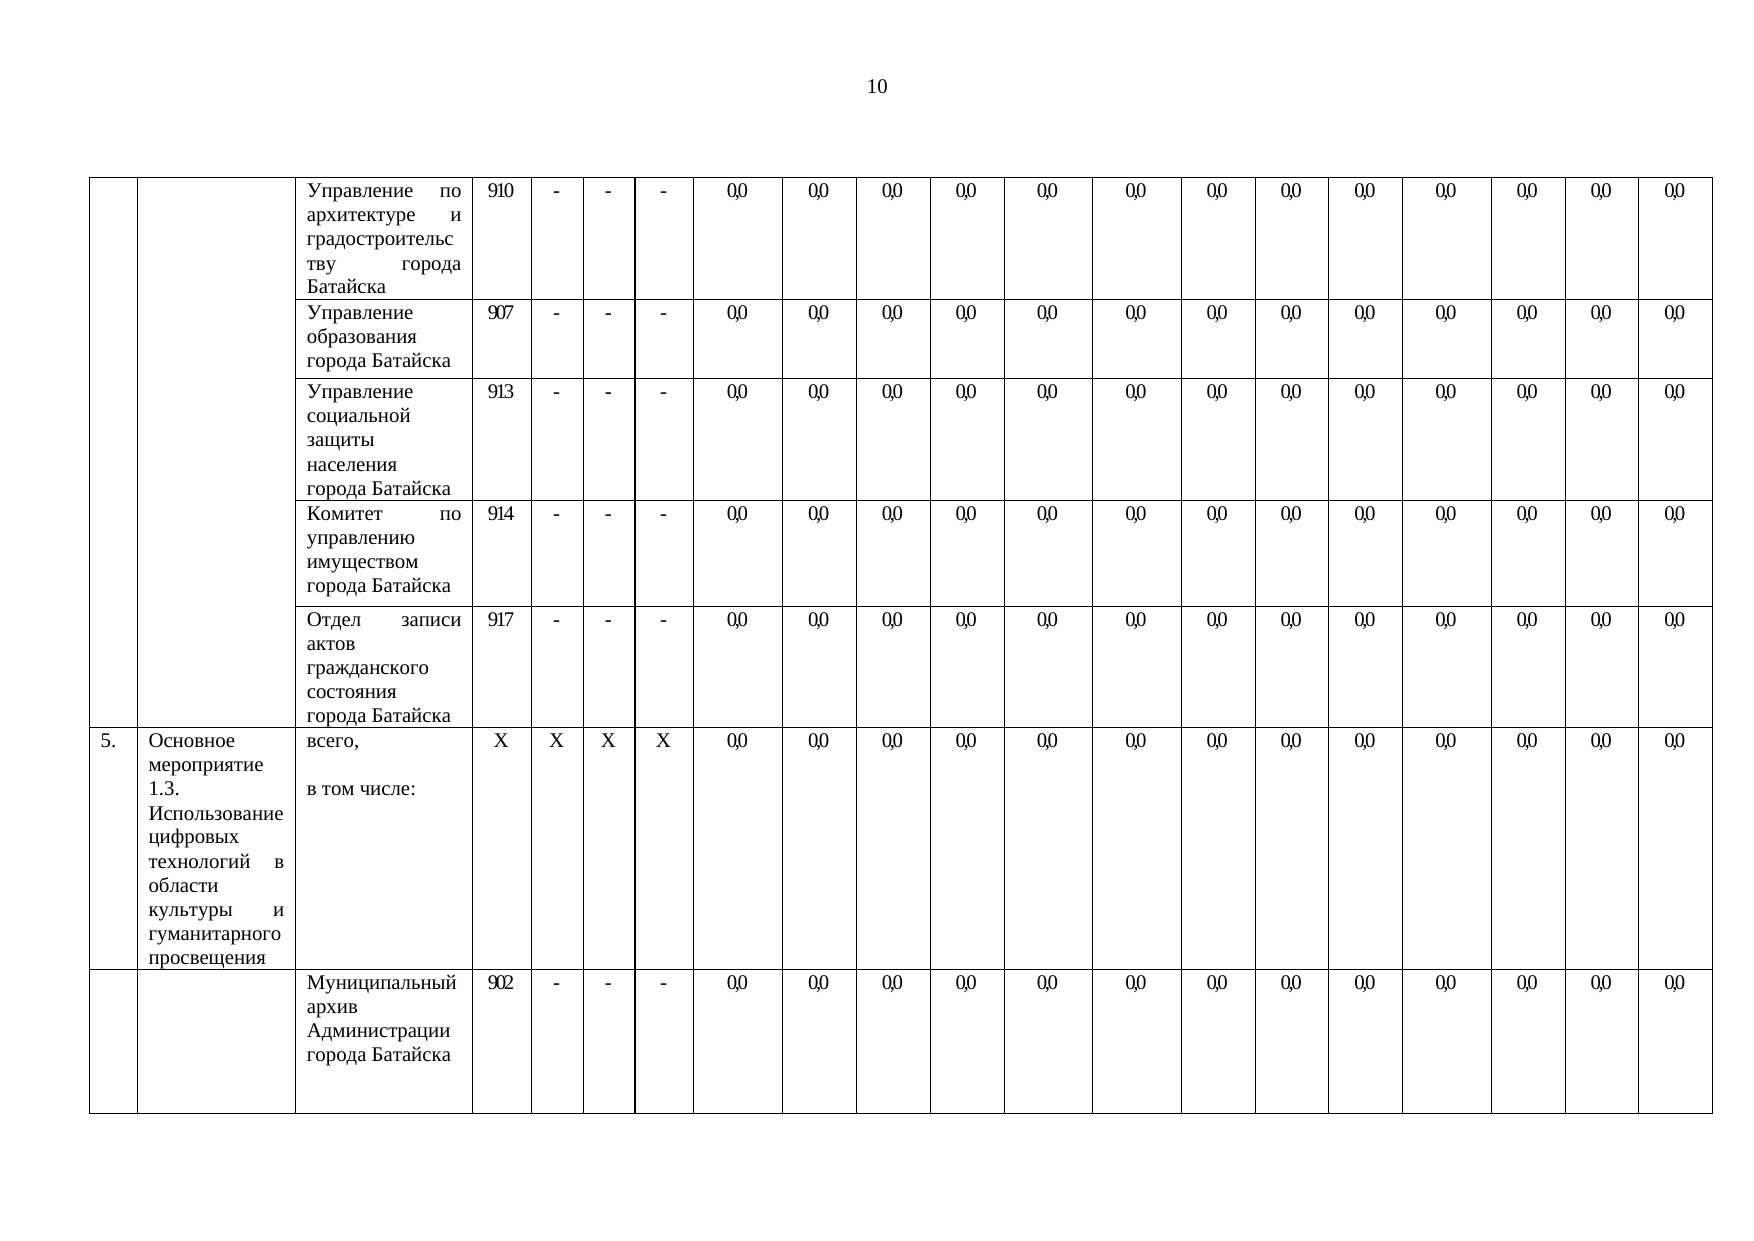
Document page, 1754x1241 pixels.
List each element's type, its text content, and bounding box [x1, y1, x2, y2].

table_cell 0,0 [1182, 379, 1255, 499]
table_cell 0,0 [783, 970, 856, 1113]
table_cell Управление по архитектуре и градостроительству города Батайска [296, 178, 472, 298]
table_cell 0,0 [694, 607, 782, 727]
table_cell - [584, 607, 634, 727]
table_cell 0,0 [1329, 970, 1402, 1113]
table_cell 0,0 [1182, 970, 1255, 1113]
table_cell - [636, 300, 693, 378]
table_cell 902 [473, 970, 531, 1113]
table_cell Отдел записи актов гражданского состояния города Батайска [296, 607, 472, 727]
table_cell 0,0 [1639, 178, 1712, 298]
table_cell 0,0 [1329, 501, 1402, 606]
table_cell 0,0 [1566, 501, 1638, 606]
table_cell - [584, 379, 634, 499]
table_cell - [584, 178, 634, 298]
table_cell 0,0 [1492, 379, 1565, 499]
table_cell 0,0 [1256, 178, 1328, 298]
table_cell 0,0 [1329, 300, 1402, 378]
table_cell 0,0 [931, 970, 1004, 1113]
table_cell 0,0 [1093, 379, 1181, 499]
table_cell 0,0 [1403, 607, 1491, 727]
table_cell - [532, 501, 583, 606]
table_cell 0,0 [694, 178, 782, 298]
table_cell 0,0 [1566, 178, 1638, 298]
table_cell Основное мероприятие 1.3. Использование цифровых технологий в области культуры и гуманитарного просвещения [138, 728, 295, 969]
table_cell - [532, 300, 583, 378]
table_cell 0,0 [1005, 501, 1092, 606]
table_cell 0,0 [1093, 300, 1181, 378]
table_cell 0,0 [931, 300, 1004, 378]
table_cell 0,0 [694, 300, 782, 378]
table_cell [90, 970, 137, 1113]
table_cell 0,0 [1566, 379, 1638, 499]
table_cell 917 [473, 607, 531, 727]
table_cell 0,0 [1005, 178, 1092, 298]
table_cell [138, 970, 295, 1113]
table_cell 0,0 [931, 728, 1004, 969]
table_cell 0,0 [1329, 607, 1402, 727]
table_cell - [636, 970, 693, 1113]
table_cell 0,0 [1005, 300, 1092, 378]
table_cell 0,0 [1093, 970, 1181, 1113]
table_cell 0,0 [1403, 379, 1491, 499]
table_cell Управление образования города Батайска [296, 300, 472, 378]
table_cell 0,0 [931, 607, 1004, 727]
table_cell 0,0 [783, 607, 856, 727]
table_cell 0,0 [1182, 178, 1255, 298]
table_cell 0,0 [1566, 728, 1638, 969]
table_cell - [636, 379, 693, 499]
table_cell 5. [90, 728, 137, 969]
table_cell 0,0 [783, 300, 856, 378]
table_cell 0,0 [1005, 379, 1092, 499]
table_cell 0,0 [1256, 300, 1328, 378]
table_cell Управление социальной защиты населения города Батайска [296, 379, 472, 499]
table_cell 0,0 [1566, 300, 1638, 378]
table_cell 914 [473, 501, 531, 606]
table_cell 0,0 [1329, 728, 1402, 969]
table_cell 0,0 [857, 379, 930, 499]
table_cell X [473, 728, 531, 969]
table_cell 0,0 [1182, 501, 1255, 606]
table_cell 0,0 [694, 501, 782, 606]
table_cell 910 [473, 178, 531, 298]
table_cell 0,0 [1566, 607, 1638, 727]
table_cell 0,0 [857, 970, 930, 1113]
table_cell 0,0 [1492, 607, 1565, 727]
table_cell 0,0 [857, 501, 930, 606]
table_cell 0,0 [1403, 501, 1491, 606]
table_cell 0,0 [1256, 970, 1328, 1113]
table_cell 0,0 [1005, 970, 1092, 1113]
table_cell 0,0 [1492, 728, 1565, 969]
table_cell 0,0 [694, 970, 782, 1113]
table_cell 0,0 [1492, 501, 1565, 606]
table_cell - [636, 501, 693, 606]
table_cell 0,0 [1403, 178, 1491, 298]
table_cell 0,0 [1639, 728, 1712, 969]
table_cell 0,0 [1639, 379, 1712, 499]
table_cell 0,0 [1492, 970, 1565, 1113]
table_cell 0,0 [857, 607, 930, 727]
table_cell X [636, 728, 693, 969]
table_cell - [532, 379, 583, 499]
table_cell 0,0 [1329, 379, 1402, 499]
table_cell 0,0 [1492, 178, 1565, 298]
table_cell 0,0 [694, 379, 782, 499]
table_cell 0,0 [1256, 728, 1328, 969]
table_cell - [532, 970, 583, 1113]
table_cell - [532, 178, 583, 298]
table_cell 0,0 [1182, 607, 1255, 727]
table_cell 0,0 [1093, 728, 1181, 969]
table_cell 0,0 [857, 728, 930, 969]
table_cell - [584, 970, 634, 1113]
table_cell X [532, 728, 583, 969]
table_cell 0,0 [931, 379, 1004, 499]
table_cell 0,0 [1093, 501, 1181, 606]
table_cell 0,0 [783, 501, 856, 606]
table_cell 0,0 [783, 728, 856, 969]
table_cell 0,0 [1403, 970, 1491, 1113]
table_cell 0,0 [1639, 607, 1712, 727]
table_cell 0,0 [1256, 607, 1328, 727]
table_cell 0,0 [1005, 607, 1092, 727]
table_cell - [584, 300, 634, 378]
table_cell - [636, 178, 693, 298]
table_cell всего, в том числе: [296, 728, 472, 969]
table_cell 0,0 [1403, 300, 1491, 378]
table_cell 0,0 [1256, 501, 1328, 606]
table_cell 0,0 [857, 178, 930, 298]
table_cell - [532, 607, 583, 727]
table_cell 0,0 [1182, 728, 1255, 969]
table_cell X [584, 728, 634, 969]
table_cell 0,0 [1093, 607, 1181, 727]
table_cell 907 [473, 300, 531, 378]
table_cell - [636, 607, 693, 727]
table_cell 0,0 [783, 379, 856, 499]
table_cell 0,0 [1403, 728, 1491, 969]
table_cell 0,0 [931, 501, 1004, 606]
table_cell 0,0 [1182, 300, 1255, 378]
table_cell 0,0 [857, 300, 930, 378]
table_cell 0,0 [1256, 379, 1328, 499]
table_cell 0,0 [1329, 178, 1402, 298]
table_cell 0,0 [1492, 300, 1565, 378]
table_cell 913 [473, 379, 531, 499]
table_cell - [584, 501, 634, 606]
table_cell 0,0 [1639, 970, 1712, 1113]
table_cell 0,0 [783, 178, 856, 298]
table_cell 0,0 [1639, 300, 1712, 378]
table_cell Муниципальный архив Администрации города Батайска [296, 970, 472, 1113]
table_cell 0,0 [694, 728, 782, 969]
table_cell 0,0 [1566, 970, 1638, 1113]
table_cell 0,0 [1639, 501, 1712, 606]
table_cell 0,0 [931, 178, 1004, 298]
table_cell 0,0 [1005, 728, 1092, 969]
table_cell 0,0 [1093, 178, 1181, 298]
table_cell Комитет по управлению имуществом города Батайска [296, 501, 472, 606]
